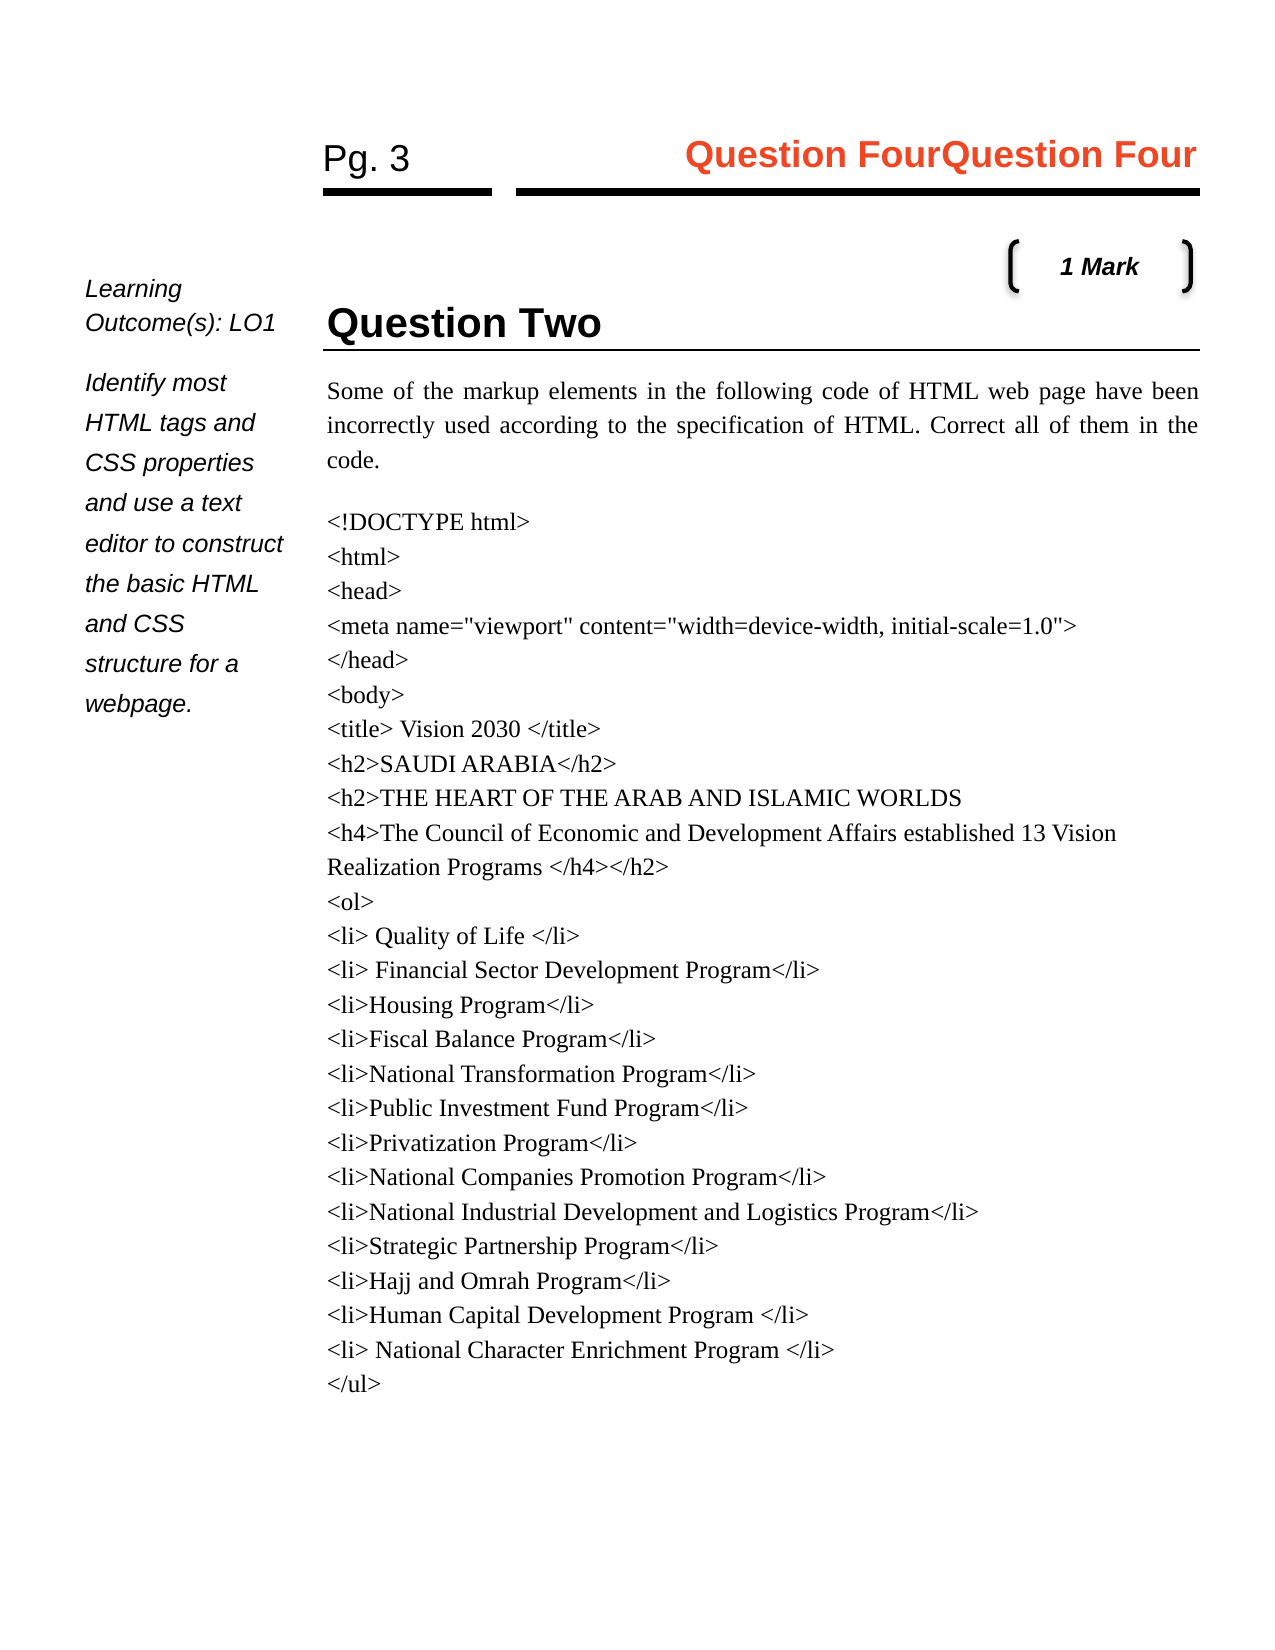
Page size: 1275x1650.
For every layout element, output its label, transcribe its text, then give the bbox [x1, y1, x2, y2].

text <head> [322, 576, 1200, 605]
text <li>Strategic Partnership Program</li> [322, 1231, 1200, 1260]
text <li> Financial Sector Development Program</li> [322, 956, 1200, 984]
text <li>National Companies Promotion Program</li> [322, 1162, 1200, 1191]
text <li>Human Capital Development Program </li> [322, 1300, 1200, 1329]
text </ul> [322, 1369, 1200, 1398]
text <body> [322, 680, 1200, 708]
text <meta name="viewport" content="width=device-width, initial-scale=1.0"> [322, 611, 1200, 639]
text <li>Public Investment Fund Program</li> [322, 1093, 1200, 1122]
text <li>Privatization Program</li> [322, 1128, 1200, 1157]
text <h2>SAUDI ARABIA</h2> [322, 749, 1200, 777]
text <title> Vision 2030 </title> [322, 714, 1200, 743]
text <html> [322, 542, 1200, 571]
text <li> National Character Enrichment Program </li> [322, 1335, 1200, 1363]
text <li>National Transformation Program</li> [322, 1059, 1200, 1088]
text <h2>THE HEART OF THE ARAB AND ISLAMIC WORLDS [322, 783, 1200, 812]
text </head> [322, 645, 1200, 674]
text <li>Housing Program</li> [322, 990, 1200, 1019]
text <ol> [322, 887, 1200, 915]
text <li>Hajj and Omrah Program</li> [322, 1266, 1200, 1294]
text <li>Fiscal Balance Program</li> [322, 1024, 1200, 1053]
text <li> Quality of Life </li> [322, 921, 1200, 950]
text <li>National Industrial Development and Logistics Program</li> [322, 1197, 1200, 1226]
subtitle Question Two [322, 299, 1200, 351]
text <!DOCTYPE html> [322, 507, 1200, 536]
text <h4>The Council of Economic and Development Affairs established 13 Vision Realization Programs </h4></h2> [322, 818, 1200, 881]
text Some of the markup elements in the following code of HTML web page have been incorrectly used according to the specification of HTML. Correct all of them in the code. [322, 376, 1200, 473]
